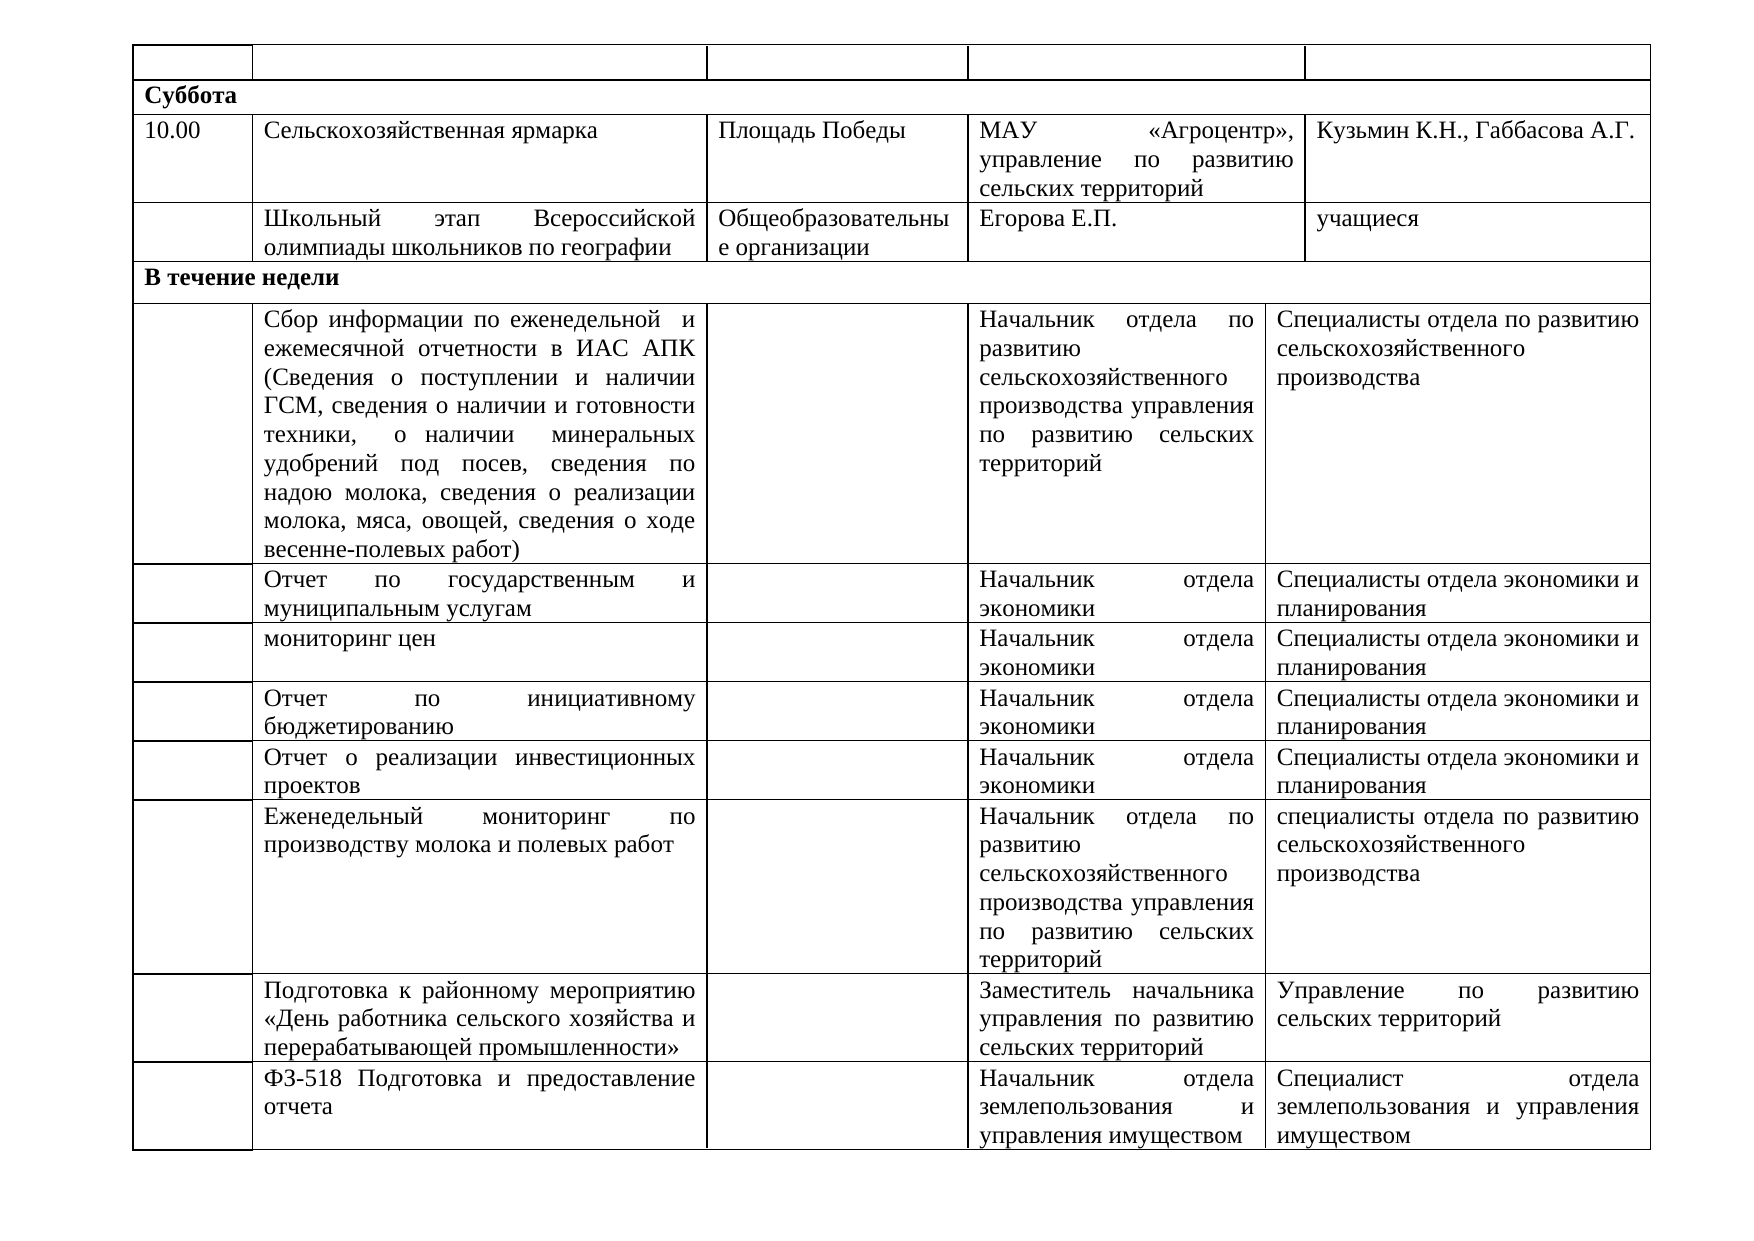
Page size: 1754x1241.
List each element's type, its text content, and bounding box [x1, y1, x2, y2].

table_cell [134, 304, 252, 563]
table_cell Подготовка к районному мероприятию «День работника сельского хозяйства и перерабатывающей промышленности» [253, 974, 706, 1061]
table_cell [134, 683, 252, 740]
table_cell 10.00 [134, 115, 252, 202]
table_cell [708, 623, 967, 681]
table_cell [708, 304, 967, 563]
table_cell Специалисты отдела экономики и планирования [1266, 741, 1650, 799]
table_cell Егорова Е.П. [969, 203, 1304, 261]
table_cell Начальник отдела экономики [969, 741, 1265, 799]
table_cell [134, 801, 252, 973]
table_cell Начальник отдела экономики [969, 564, 1265, 622]
table_cell учащиеся [1306, 203, 1650, 261]
table_cell Управление по развитию сельских территорий [1266, 974, 1650, 1061]
table_cell [708, 974, 967, 1061]
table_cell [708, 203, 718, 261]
table_cell [134, 742, 252, 799]
table_cell [134, 975, 252, 1061]
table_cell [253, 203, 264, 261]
table_cell Еженедельный мониторинг по производству молока и полевых работ [253, 800, 706, 973]
table_cell Общеобразовательные организации [870, 203, 967, 261]
table_cell Начальник отдела по развитию сельскохозяйственного производства управления по развитию сельских территорий [969, 304, 1265, 563]
table_cell [708, 800, 967, 973]
table_cell Заместитель начальника управления по развитию сельских территорий [969, 974, 1265, 1061]
table_cell [968, 45, 1305, 79]
table_cell Площадь Победы [708, 115, 967, 202]
table_cell [708, 682, 967, 740]
table_cell специалисты отдела по развитию сельскохозяйственного производства [1266, 800, 1650, 973]
table_cell Суббота [134, 81, 1650, 114]
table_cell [968, 1062, 1265, 1149]
table_cell [707, 1062, 968, 1149]
table_cell [134, 1063, 252, 1149]
table_cell [134, 624, 252, 681]
table_cell [708, 741, 967, 799]
table_cell Специалисты отдела по развитию сельскохозяйственного производства [1266, 304, 1650, 563]
table_cell Отчет о реализации инвестиционных проектов [253, 741, 706, 799]
table_cell Кузьмин К.Н., Габбасова А.Г. [1306, 115, 1650, 202]
table_cell Специалисты отдела экономики и планирования [1266, 564, 1650, 622]
table_cell Специалисты отдела экономики и планирования [1266, 682, 1650, 740]
table_cell В течение недели [134, 262, 1650, 303]
table_cell Отчет по инициативному бюджетированию [253, 682, 706, 740]
table_cell [253, 45, 707, 79]
table_cell [707, 45, 968, 79]
table_cell Сельскохозяйственная ярмарка [253, 115, 706, 202]
table_cell МАУ «Агроцентр», управление по развитию сельских территорий [969, 115, 1304, 202]
table_cell Отчет по государственным и муниципальным услугам [253, 564, 706, 622]
table_cell Начальник отдела экономики [969, 623, 1265, 681]
table_cell мониторинг цен [253, 623, 706, 681]
table_cell [134, 203, 252, 261]
table_cell [134, 565, 252, 622]
table_cell Специалисты отдела экономики и планирования [1266, 623, 1650, 681]
table_cell Начальник отдела по развитию сельскохозяйственного производства управления по развитию сельских территорий [969, 800, 1265, 973]
table_cell [134, 46, 252, 79]
table_cell Специалист отдела землепользования и управления имуществом [1265, 1062, 1650, 1149]
table_cell ФЗ-518 Подготовка и предоставление отчета [253, 1062, 707, 1149]
table_cell [708, 564, 967, 622]
table_cell [1305, 45, 1650, 79]
table_cell Начальник отдела экономики [969, 682, 1265, 740]
table_cell Сбор информации по еженедельной и ежемесячной отчетности в ИАС АПК (Сведения о поступлении и наличии ГСМ, сведения о наличии и готовности техники, о наличии минеральных удобрений под посев, сведения по надою молока, сведения о реализации молока, мяса, овощей, сведения о ходе весенне-полевых работ) [253, 304, 706, 563]
